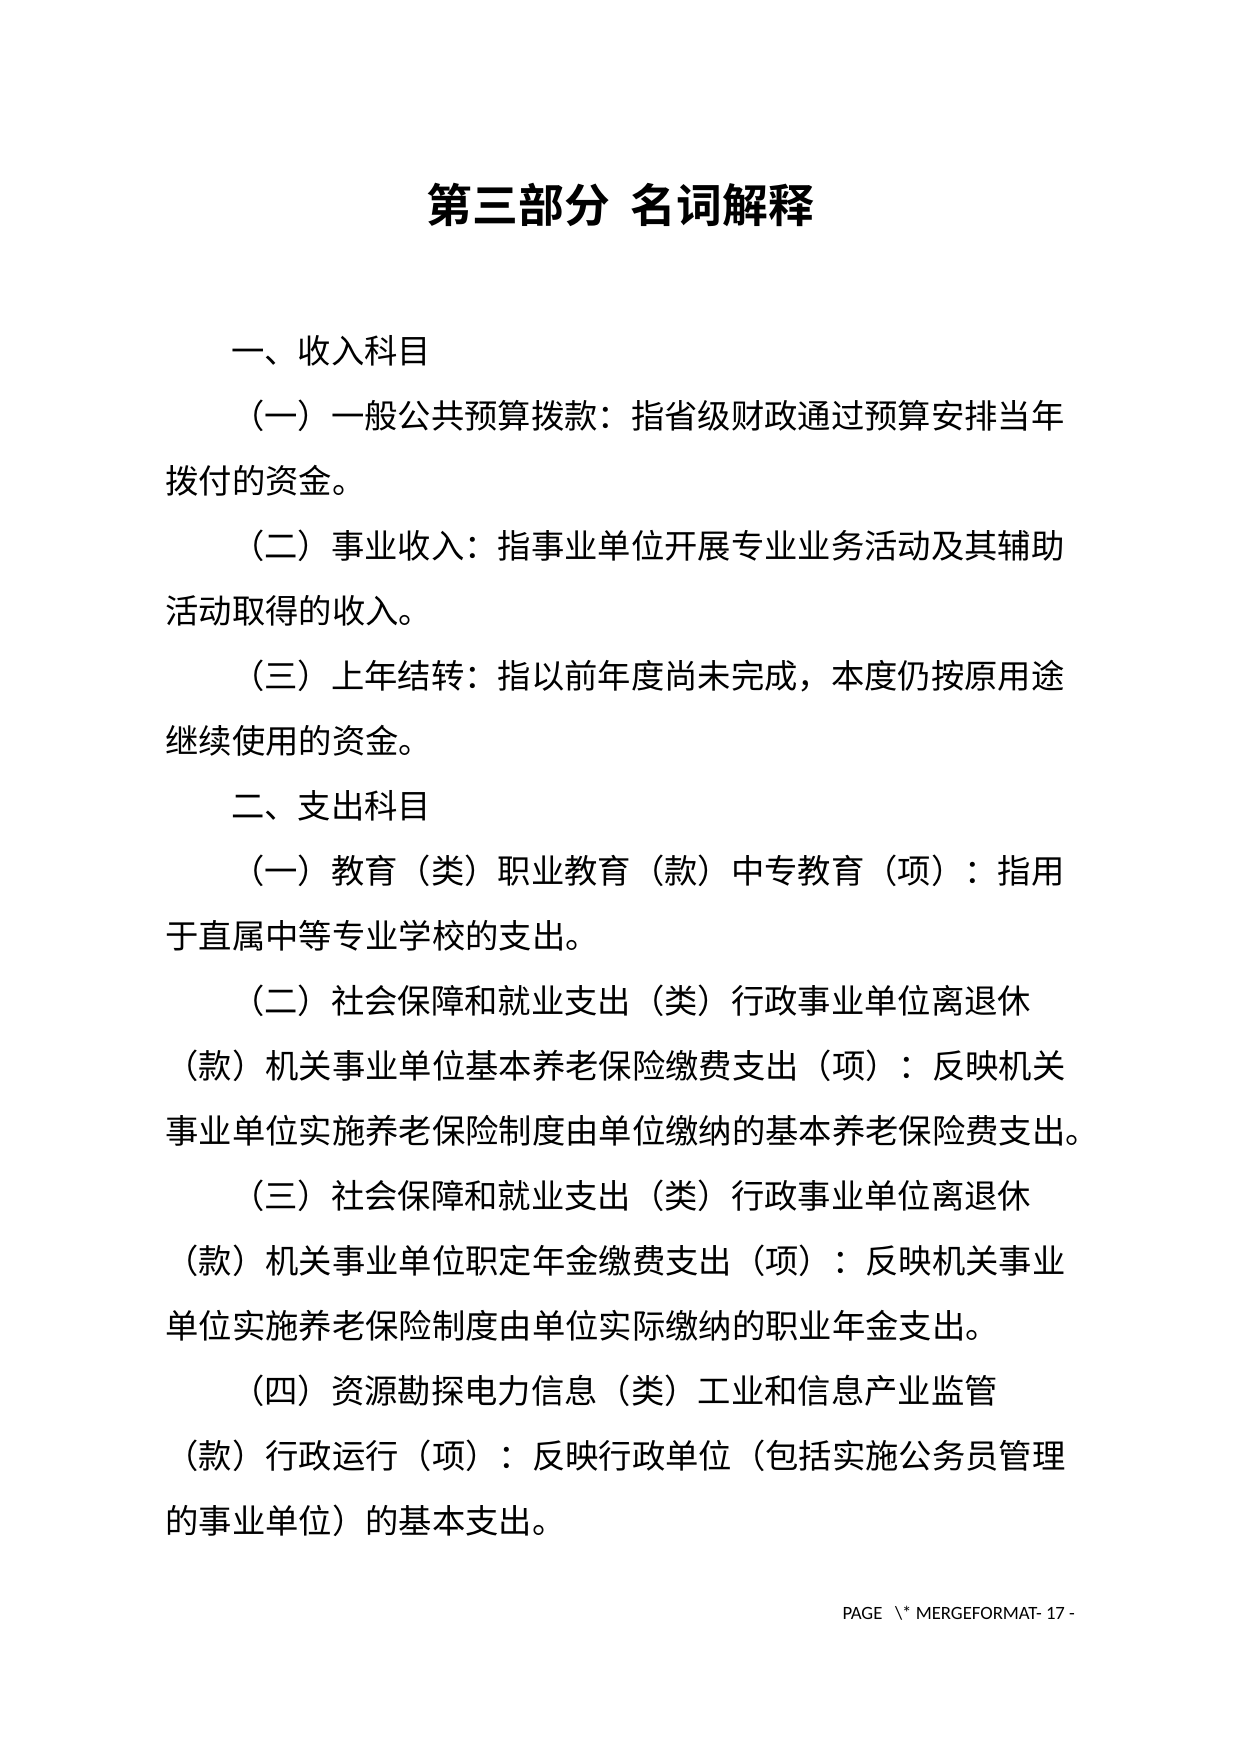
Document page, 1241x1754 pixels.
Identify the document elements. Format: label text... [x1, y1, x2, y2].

text （三）社会保障和就业支出（类）行政事业单位离退休（款）机关事业单位职定年金缴费支出（项）：反映机关事业单位实施养老保险制度由单位实际缴纳的职业年金支出。 [165, 1161, 1075, 1356]
text 二、支出科目 [165, 771, 1075, 836]
text （三）上年结转：指以前年度尚未完成，本度仍按原用途继续使用的资金。 [165, 641, 1075, 771]
text （二）事业收入：指事业单位开展专业业务活动及其辅助活动取得的收入。 [165, 511, 1075, 641]
text （二）社会保障和就业支出（类）行政事业单位离退休（款）机关事业单位基本养老保险缴费支出（项）：反映机关事业单位实施养老保险制度由单位缴纳的基本养老保险费支出。 [165, 966, 1075, 1161]
text （一）教育（类）职业教育（款）中专教育（项）：指用于直属中等专业学校的支出。 [165, 836, 1075, 966]
text （四）资源勘探电力信息（类）工业和信息产业监管（款）行政运行（项）：反映行政单位（包括实施公务员管理的事业单位）的基本支出。 [165, 1356, 1075, 1551]
text （一）一般公共预算拨款：指省级财政通过预算安排当年拨付的资金。 [165, 381, 1075, 511]
text 第三部分 名词解释 [165, 154, 1075, 251]
text 一、收入科目 [165, 316, 1075, 381]
